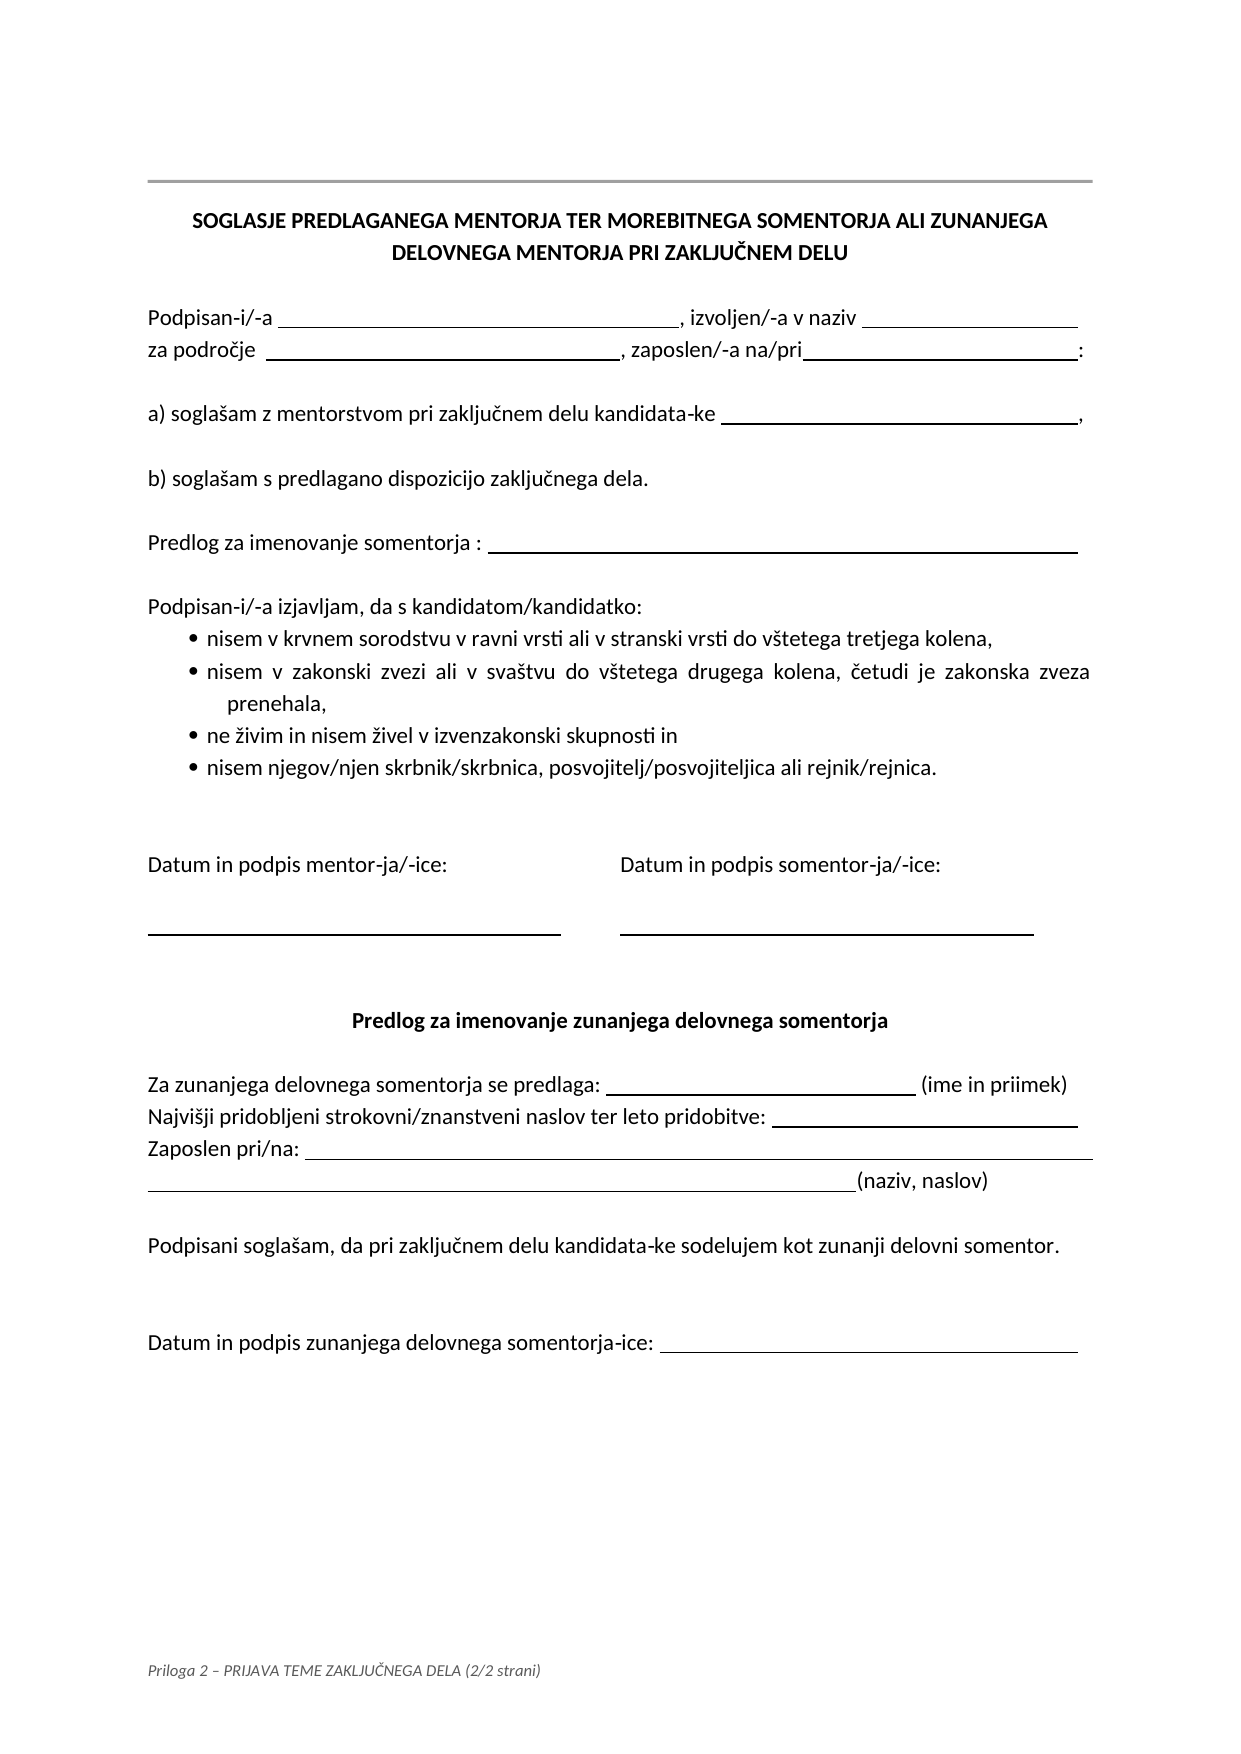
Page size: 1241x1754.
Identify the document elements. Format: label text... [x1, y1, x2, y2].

text Podpisan‐i/‐a , izvoljen/‐a v naziv za področje , zaposlen/‐a na/pri : [148, 303, 1093, 363]
list nisem v krvnem sorodstvu v ravni vrsti ali v stranski vrsti do vštetega tretjega kolena, [189, 624, 1093, 653]
text Predlog za imenovanje somentorja : [148, 528, 1093, 556]
text b) soglašam s predlagano dispozicijo zaključnega dela. [148, 464, 1093, 492]
text Predlog za imenovanje zunanjega delovnega somentorja [148, 1006, 1093, 1034]
list nisem njegov/njen skrbnik/skrbnica, posvojitelj/posvojiteljica ali rejnik/rejnica. [189, 753, 1093, 781]
text Najvišji pridobljeni strokovni/znanstveni naslov ter leto pridobitve: [148, 1102, 1093, 1130]
text Podpisani soglašam, da pri zaključnem delu kandidata‐ke sodelujem kot zunanji delovni somentor. [148, 1231, 1093, 1259]
text Datum in podpis mentor‐ja/‐ice: Datum in podpis somentor‐ja/‐ice: [148, 850, 1093, 878]
text a) soglašam z mentorstvom pri zaključnem delu kandidata‐ke , [148, 399, 1093, 427]
list ne živim in nisem živel v izvenzakonski skupnosti in [189, 721, 1093, 749]
text SOGLASJE PREDLAGANEGA MENTORJA TER MOREBITNEGA SOMENTORJA ALI ZUNANJEGA DELOVNEGA MENTORJA PRI ZAKLJUČNEM DELU [148, 206, 1093, 266]
list nisem v zakonski zvezi ali v svaštvu do vštetega drugega kolena, četudi je zakonska zveza prenehala, [189, 657, 1093, 717]
text Za zunanjega delovnega somentorja se predlaga: (ime in priimek) [148, 1070, 1093, 1098]
text Podpisan‐i/‐a izjavljam, da s kandidatom/kandidatko: [148, 592, 1093, 620]
text Zaposlen pri/na: (naziv, naslov) [148, 1134, 1093, 1195]
text Datum in podpis zunanjega delovnega somentorja‐ice: [148, 1328, 1093, 1356]
